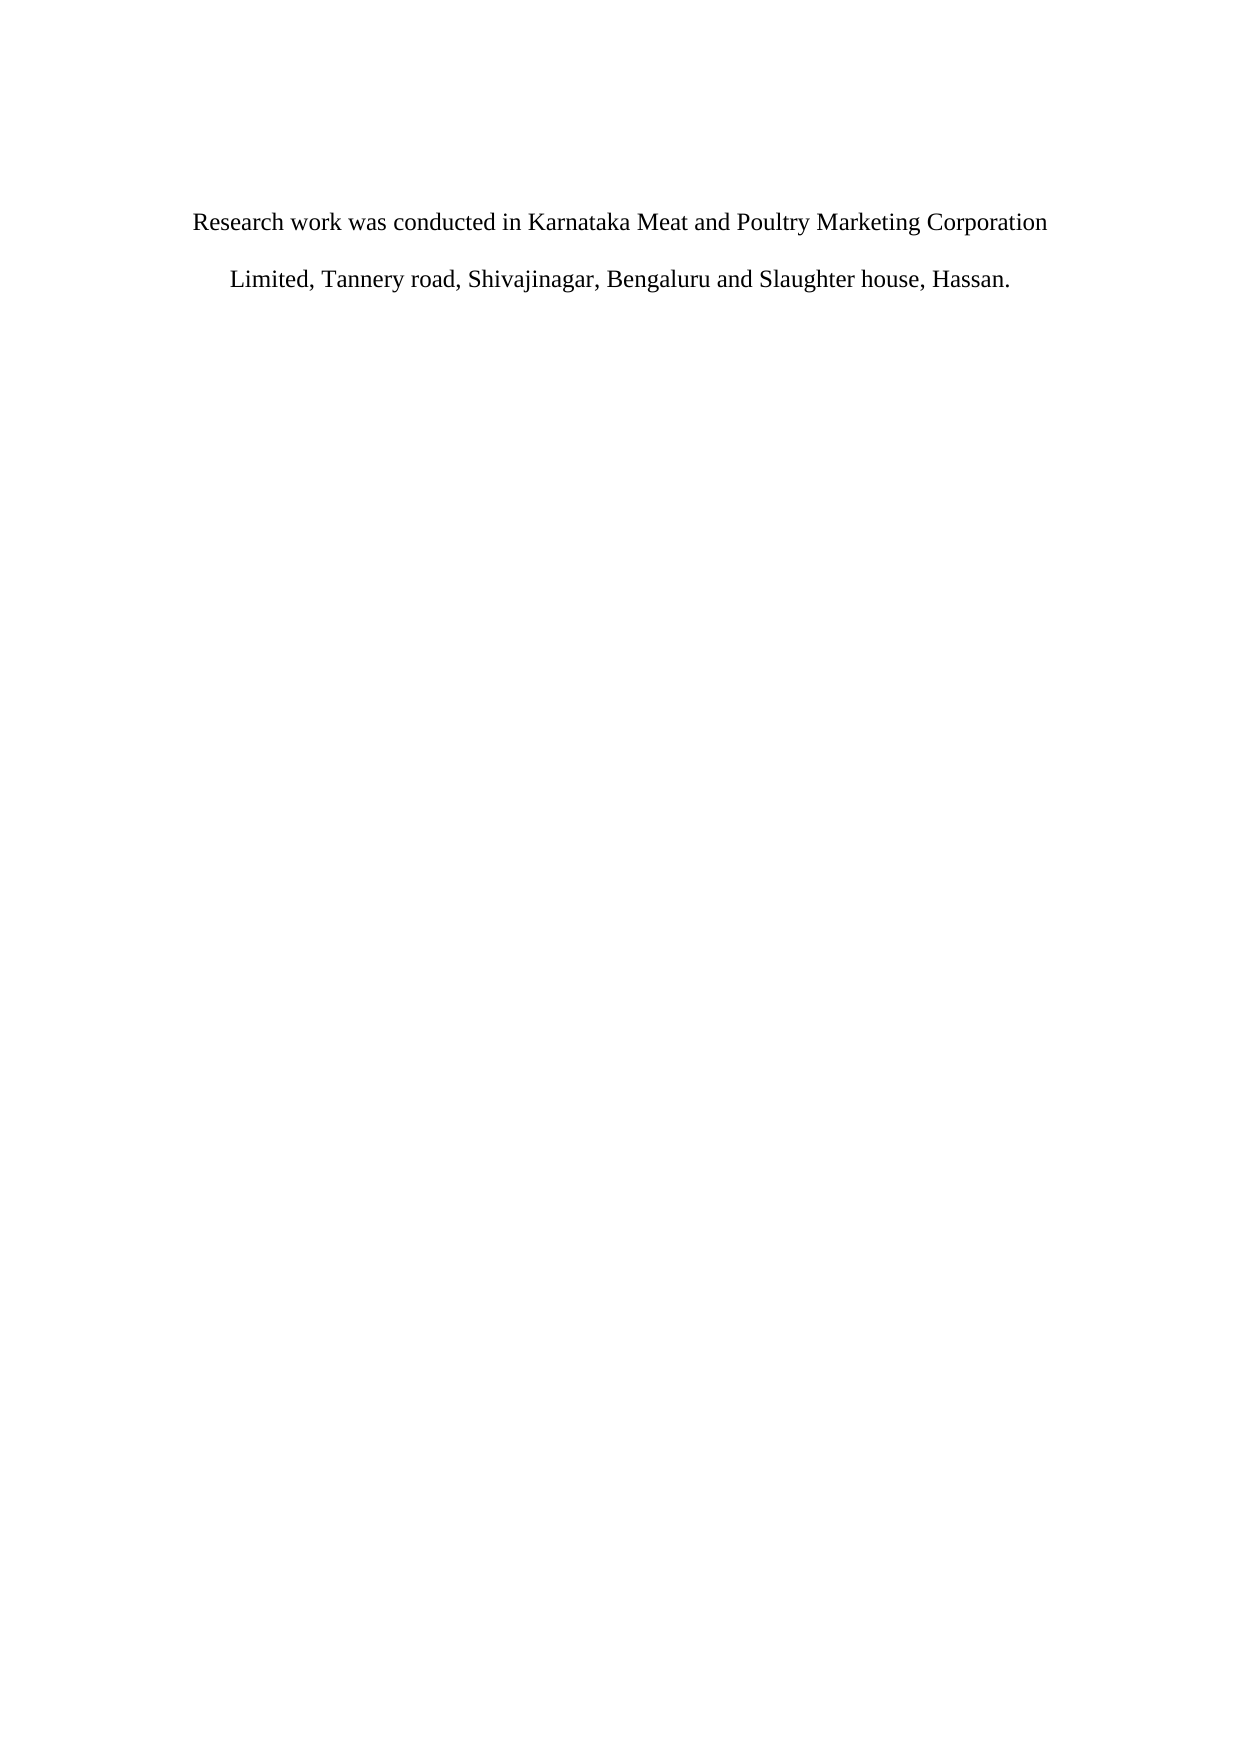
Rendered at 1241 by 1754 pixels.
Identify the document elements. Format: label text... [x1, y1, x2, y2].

text Research work was conducted in Karnataka Meat and Poultry Marketing Corporation Limited, Tannery road, Shivajinagar, Bengaluru and Slaughter house, Hassan. [150, 207, 1090, 293]
